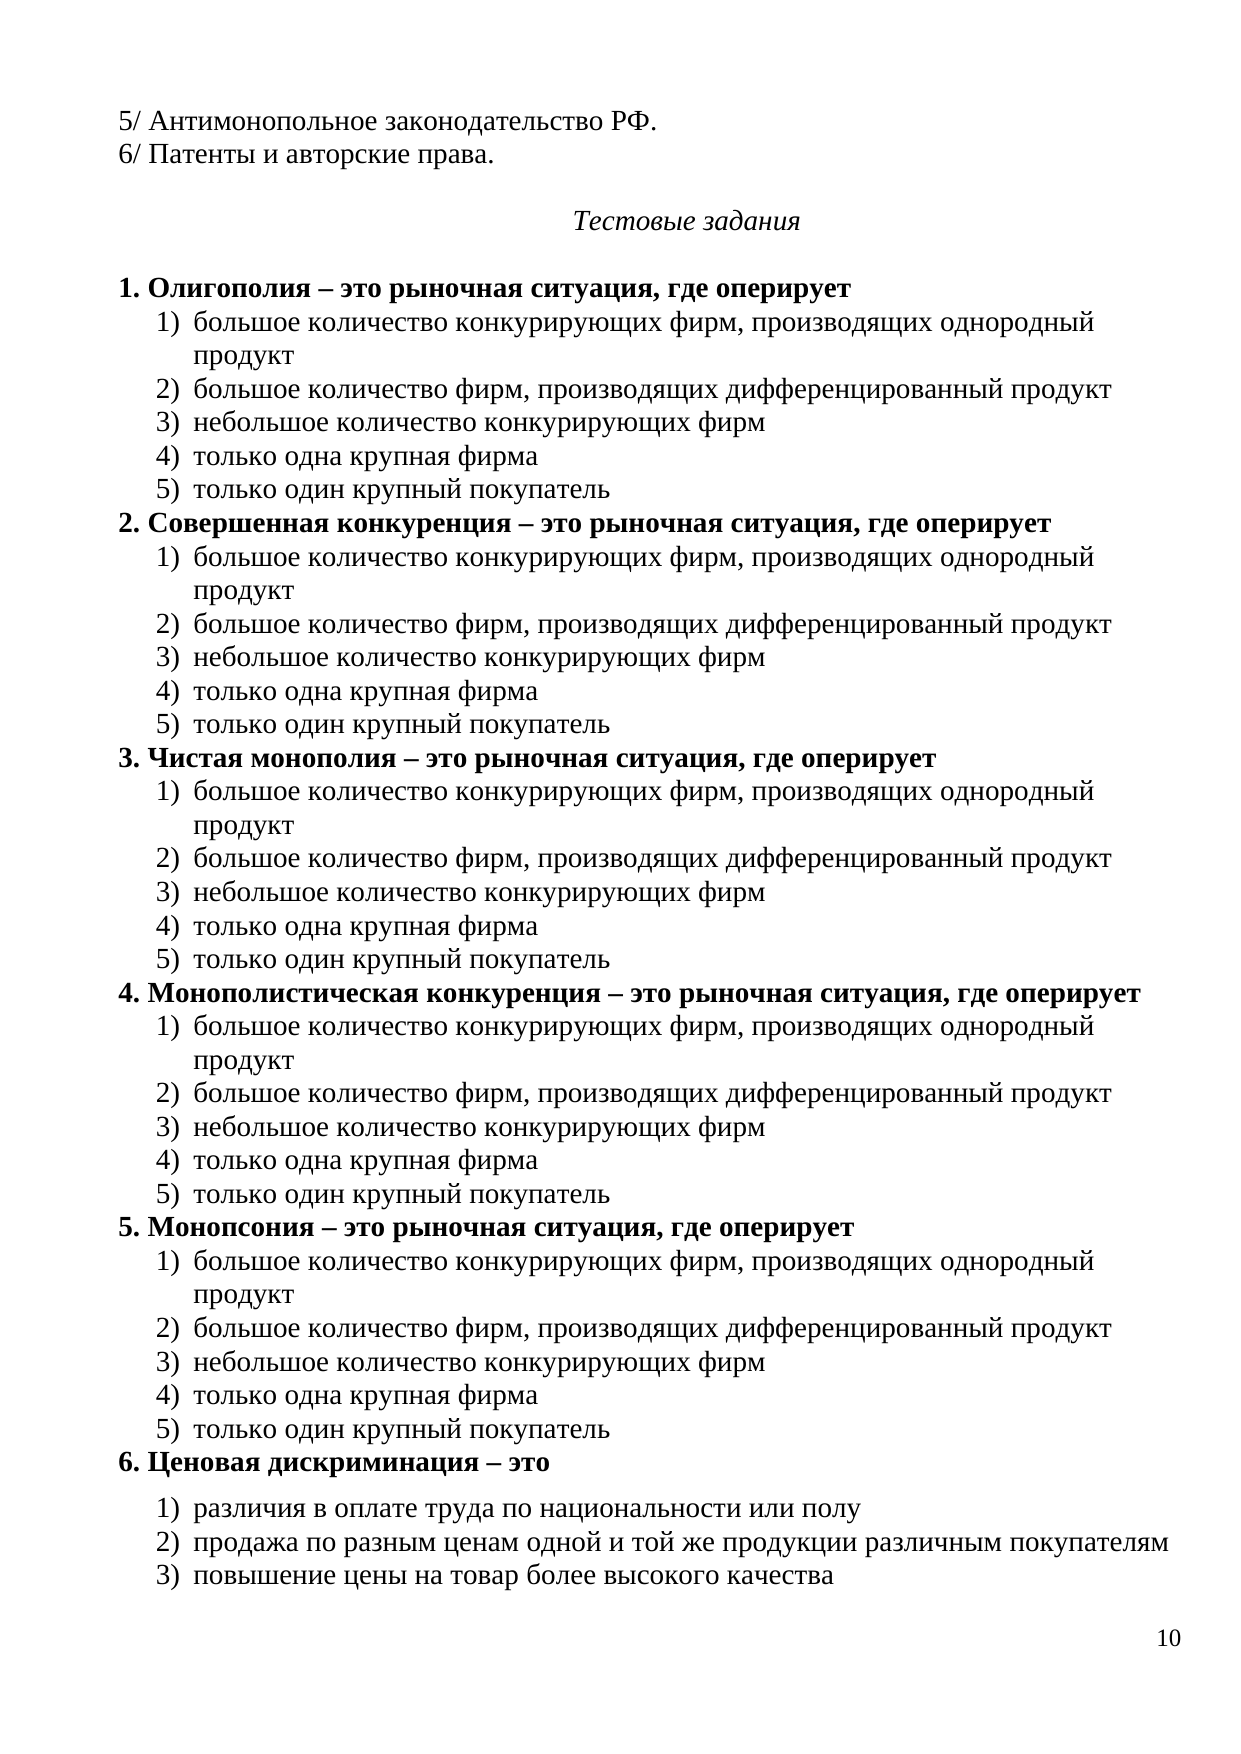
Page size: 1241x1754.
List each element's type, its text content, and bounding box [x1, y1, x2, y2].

list только одна крупная фирма [156, 1377, 1181, 1411]
text 3. Чистая монополия – это рыночная ситуация, где оперирует [118, 740, 1181, 773]
list большое количество фирм, производящих дифференцированный продукт [156, 841, 1181, 874]
list небольшое количество конкурирующих фирм [156, 639, 1181, 673]
list только один крупный покупатель [156, 472, 1181, 505]
list большое количество конкурирующих фирм, производящих однородный продукт [156, 1008, 1181, 1075]
text Тестовые задания [118, 203, 1181, 237]
text 2. Совершенная конкуренция – это рыночная ситуация, где оперирует [118, 505, 1181, 539]
list большое количество конкурирующих фирм, производящих однородный продукт [156, 304, 1181, 371]
text 6. Ценовая дискриминация – это [118, 1444, 1181, 1478]
text 5/ Антимонопольное законодательство РФ. [118, 103, 1181, 136]
list большое количество фирм, производящих дифференцированный продукт [156, 1075, 1181, 1109]
list большое количество конкурирующих фирм, производящих однородный продукт [156, 539, 1181, 606]
list только один крупный покупатель [156, 1176, 1181, 1209]
list только один крупный покупатель [156, 706, 1181, 740]
list небольшое количество конкурирующих фирм [156, 1109, 1181, 1142]
list небольшое количество конкурирующих фирм [156, 874, 1181, 908]
list только один крупный покупатель [156, 1411, 1181, 1444]
list только одна крупная фирма [156, 908, 1181, 941]
list повышение цены на товар более высокого качества [156, 1557, 1181, 1591]
text 6/ Патенты и авторские права. [118, 136, 1181, 170]
text 1. Олигополия – это рыночная ситуация, где оперирует [118, 270, 1181, 304]
list только одна крупная фирма [156, 1142, 1181, 1176]
list большое количество фирм, производящих дифференцированный продукт [156, 371, 1181, 404]
list продажа по разным ценам одной и той же продукции различным покупателям [156, 1524, 1181, 1557]
list большое количество фирм, производящих дифференцированный продукт [156, 606, 1181, 639]
list большое количество конкурирующих фирм, производящих однородный продукт [156, 1243, 1181, 1310]
list только одна крупная фирма [156, 438, 1181, 472]
list только один крупный покупатель [156, 941, 1181, 975]
list только одна крупная фирма [156, 673, 1181, 706]
list большое количество конкурирующих фирм, производящих однородный продукт [156, 773, 1181, 841]
text 4. Монополистическая конкуренция – это рыночная ситуация, где оперирует [118, 975, 1181, 1008]
list большое количество фирм, производящих дифференцированный продукт [156, 1310, 1181, 1344]
list различия в оплате труда по национальности или полу [156, 1490, 1181, 1524]
list небольшое количество конкурирующих фирм [156, 1344, 1181, 1377]
text 5. Монопсония – это рыночная ситуация, где оперирует [118, 1209, 1181, 1243]
list небольшое количество конкурирующих фирм [156, 404, 1181, 438]
